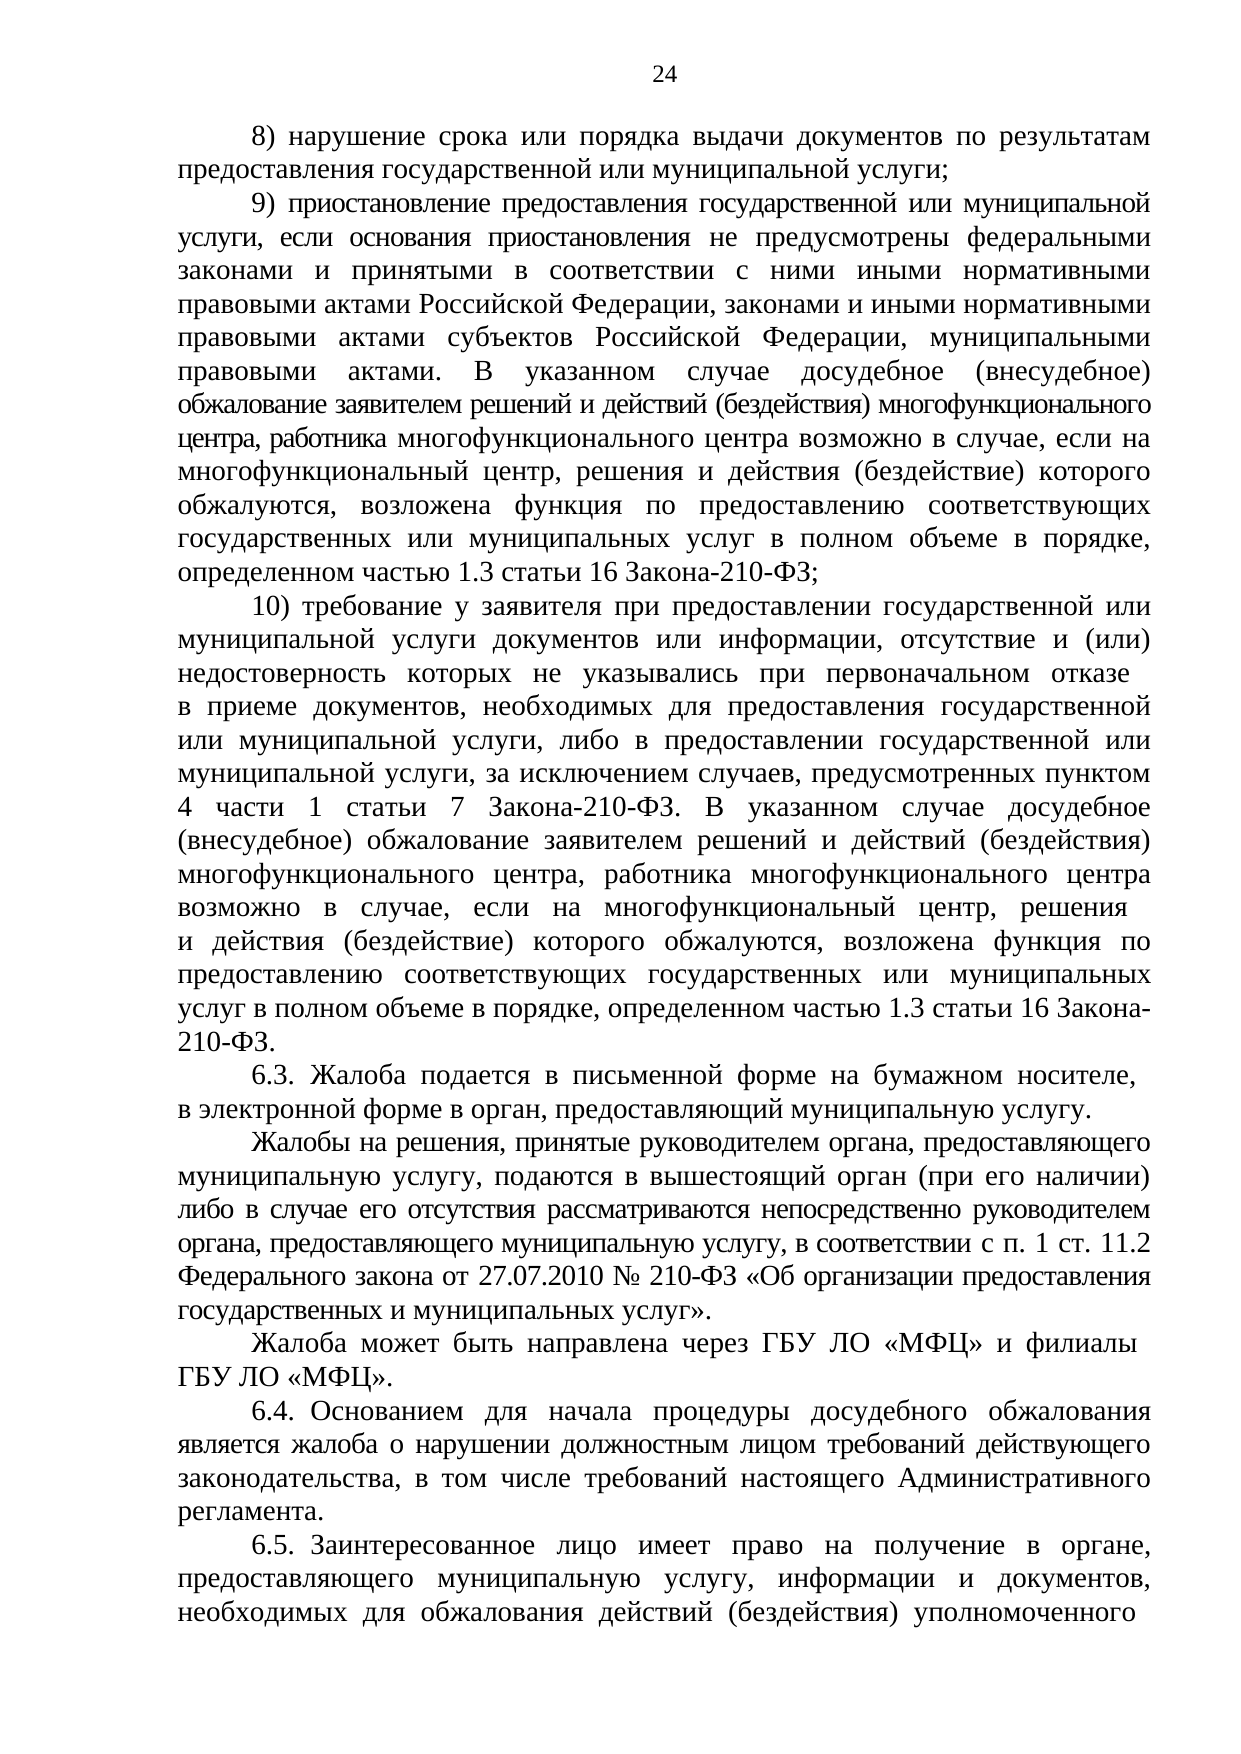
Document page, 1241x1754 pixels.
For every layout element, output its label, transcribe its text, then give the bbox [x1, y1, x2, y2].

text 6.4. Основанием для начала процедуры досудебного обжалования является жалоба о нарушении должностным лицом требований действующего законодательства, в том числе требований настоящего Административного регламента. [177, 1393, 1152, 1527]
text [177, 1527, 1152, 1627]
text Жалоба может быть направлена через ГБУ ЛО «МФЦ» и филиалы ГБУ ЛО «МФЦ». [177, 1326, 1152, 1393]
text 6.3. Жалоба подается в письменной форме на бумажном носителе, в электронной форме в орган, предоставляющий муниципальную услугу. [177, 1057, 1152, 1124]
text Жалобы на решения, принятые руководителем органа, предоставляющего муниципальную услугу, подаются в вышестоящий орган (при его наличии) либо в случае его отсутствия рассматриваются непосредственно руководителем органа, предоставляющего муниципальную услугу, в соответствии с п. 1 ст. 11.2 Федерального закона от 27.07.2010 № 210-ФЗ «Об организации предоставления государственных и муниципальных услуг». [177, 1124, 1152, 1326]
text 9) приостановление предоставления государственной или муниципальной услуги, если основания приостановления не предусмотрены федеральными законами и принятыми в соответствии с ними иными нормативными правовыми актами Российской Федерации, законами и иными нормативными правовыми актами субъектов Российской Федерации, муниципальными правовыми актами. В указанном случае досудебное (внесудебное) обжалование заявителем решений и действий (бездействия) многофункционального центра, работника многофункционального центра возможно в случае, если на многофункциональный центр, решения и действия (бездействие) которого обжалуются, возложена функция по предоставлению соответствующих государственных или муниципальных услуг в полном объеме в порядке, определенном частью 1.3 статьи 16 Закона-210-ФЗ; [177, 185, 1152, 588]
text 10) требование у заявителя при предоставлении государственной или муниципальной услуги документов или информации, отсутствие и (или) недостоверность которых не указывались при первоначальном отказе в приеме документов, необходимых для предоставления государственной или муниципальной услуги, либо в предоставлении государственной или муниципальной услуги, за исключением случаев, предусмотренных пунктом 4 части 1 статьи 7 Закона-210-ФЗ. В указанном случае досудебное (внесудебное) обжалование заявителем решений и действий (бездействия) многофункционального центра, работника многофункционального центра возможно в случае, если на многофункциональный центр, решения и действия (бездействие) которого обжалуются, возложена функция по предоставлению соответствующих государственных или муниципальных услуг в полном объеме в порядке, определенном частью 1.3 статьи 16 Закона-210-ФЗ. [177, 588, 1152, 1057]
text 8) нарушение срока или порядка выдачи документов по результатам предоставления государственной или муниципальной услуги; [177, 118, 1152, 185]
